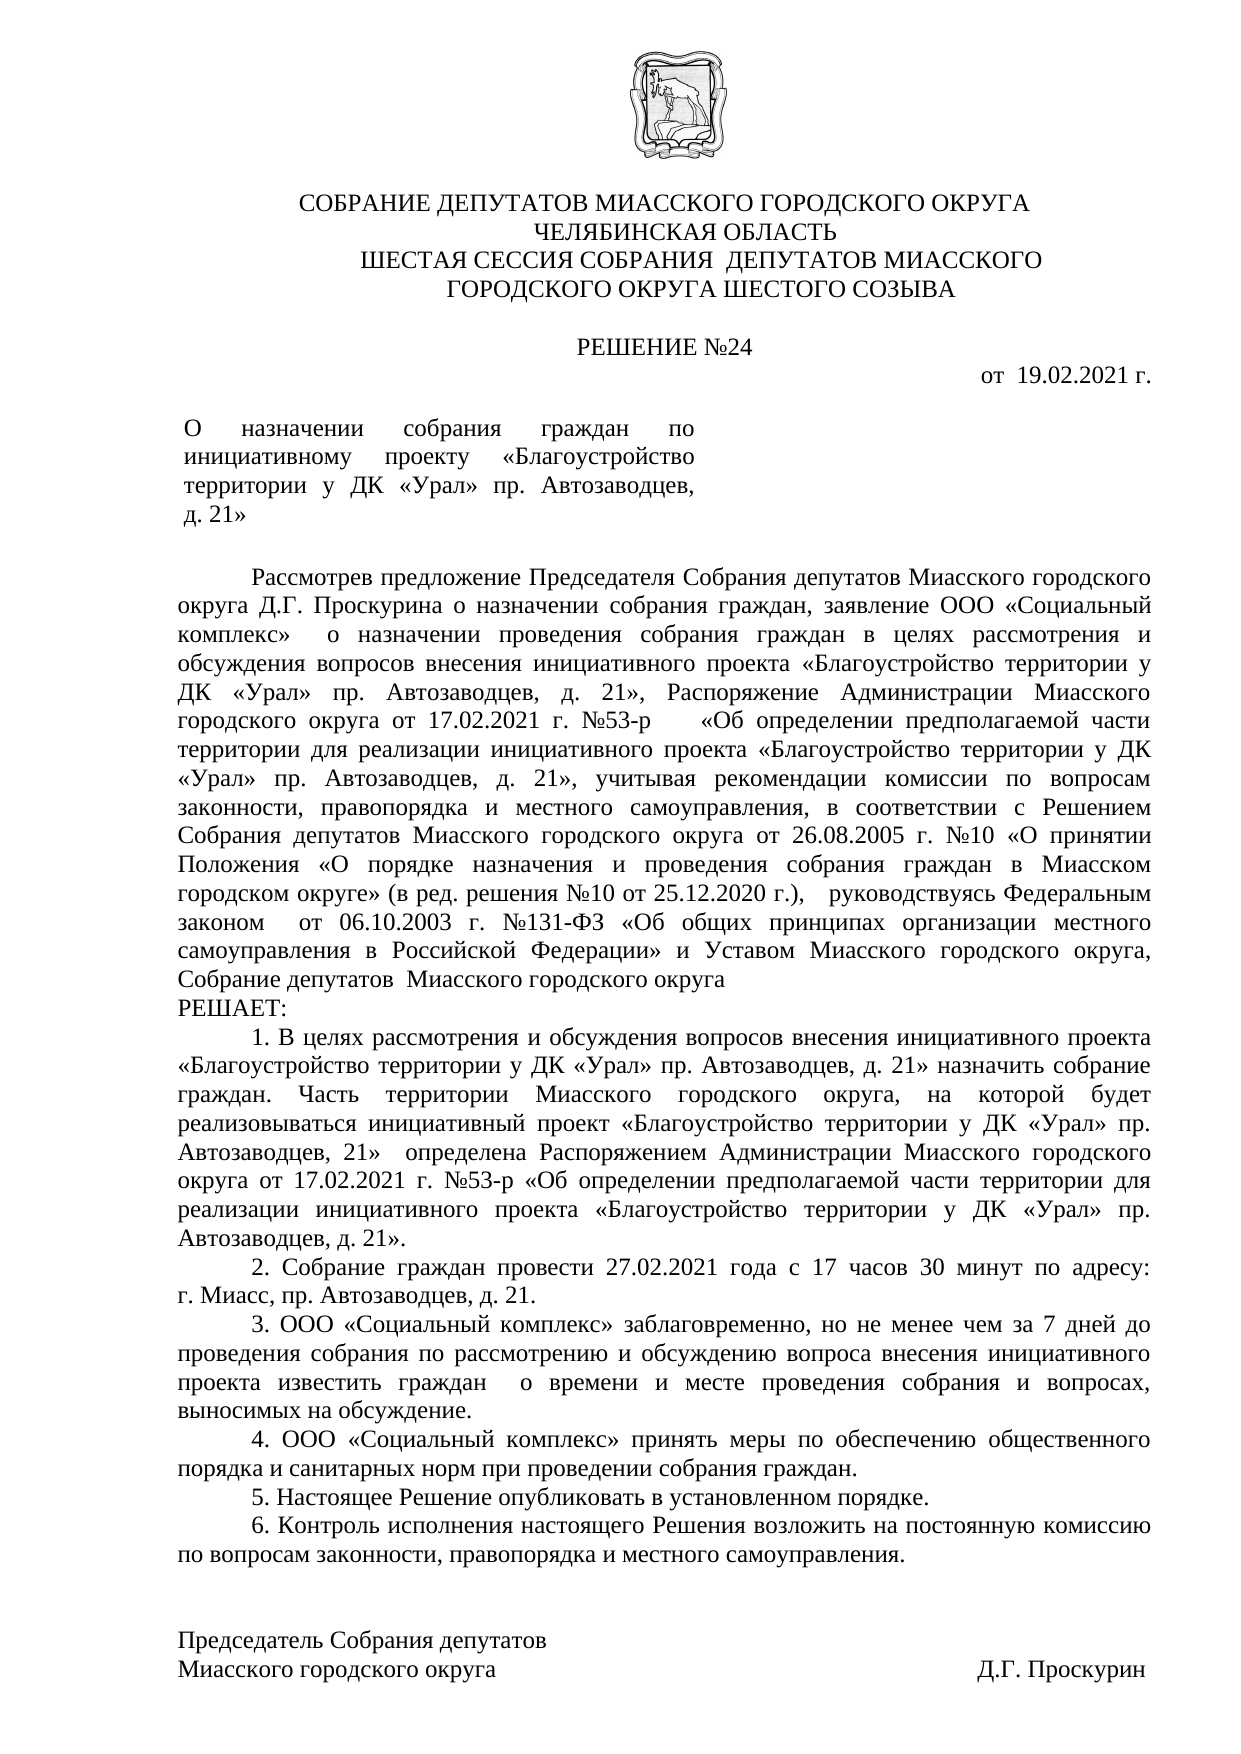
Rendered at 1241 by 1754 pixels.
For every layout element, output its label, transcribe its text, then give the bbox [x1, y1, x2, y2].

picture [628, 50, 729, 162]
text 3. ООО «Социальный комплекс» заблаговременно, но не менее чем за 7 дней до проведения собрания по рассмотрению и обсуждению вопроса внесения инициативного проекта известить граждан о времени и месте проведения собрания и вопросах, выносимых на обсуждение. [177, 1309, 1152, 1424]
text ГОРОДСКОГО ОКРУГА ШЕСТОГО СОЗЫВА [177, 274, 1152, 303]
text Рассмотрев предложение Председателя Собрания депутатов Миасского городского округа Д.Г. Проскурина о назначении собрания граждан, заявление ООО «Социальный комплекс» о назначении проведения собрания граждан в целях рассмотрения и обсуждения вопросов внесения инициативного проекта «Благоустройство территории у ДК «Урал» пр. Автозаводцев, д. 21», Распоряжение Администрации Миасского городского округа от 17.02.2021 г. №53-р «Об определении предполагаемой части территории для реализации инициативного проекта «Благоустройство территории у ДК «Урал» пр. Автозаводцев, д. 21», учитывая рекомендации комиссии по вопросам законности, правопорядка и местного самоуправления, в соответствии с Решением Собрания депутатов Миасского городского округа от 26.08.2005 г. №10 «О принятии Положения «О порядке назначения и проведения собрания граждан в Миасском городском округе» (в ред. решения №10 от 25.12.2020 г.), руководствуясь Федеральным законом от 06.10.2003 г. №131-ФЗ «Об общих принципах организации местного самоуправления в Российской Федерации» и Уставом Миасского городского округа, Собрание депутатов Миасского городского округа [177, 562, 1152, 993]
text РЕШАЕТ: [177, 993, 1152, 1022]
text Председатель Собрания депутатов [177, 1626, 1152, 1654]
text 6. Контроль исполнения настоящего Решения возложить на постоянную комиссию по вопросам законности, правопорядка и местного самоуправления. [177, 1511, 1152, 1568]
text СОБРАНИЕ ДЕПУТАТОВ МИАССКОГО ГОРОДСКОГО ОКРУГА [177, 188, 1152, 217]
text РЕШЕНИЕ №24 [177, 332, 1152, 361]
text 2. Собрание граждан провести 27.02.2021 года с 17 часов 30 минут по адресу: г. Миасс, пр. Автозаводцев, д. 21. [177, 1252, 1152, 1309]
text 4. ООО «Социальный комплекс» принять меры по обеспечению общественного порядка и санитарных норм при проведении собрания граждан. [177, 1424, 1152, 1482]
text Миасского городского округа Д.Г. Проскурин [177, 1654, 1152, 1683]
text от 19.02.2021 г. [177, 361, 1152, 389]
text 1. В целях рассмотрения и обсуждения вопросов внесения инициативного проекта «Благоустройство территории у ДК «Урал» пр. Автозаводцев, д. 21» назначить собрание граждан. Часть территории Миасского городского округа, на которой будет реализовываться инициативный проект «Благоустройство территории у ДК «Урал» пр. Автозаводцев, 21» определена Распоряжением Администрации Миасского городского округа от 17.02.2021 г. №53-р «Об определении предполагаемой части территории для реализации инициативного проекта «Благоустройство территории у ДК «Урал» пр. Автозаводцев, д. 21». [177, 1022, 1152, 1252]
text 5. Настоящее Решение опубликовать в установленном порядке. [177, 1482, 1152, 1511]
text ШЕСТАЯ СЕССИЯ СОБРАНИЯ ДЕПУТАТОВ МИАССКОГО [177, 246, 1152, 274]
text ЧЕЛЯБИНСКАЯ ОБЛАСТЬ [177, 217, 1152, 246]
